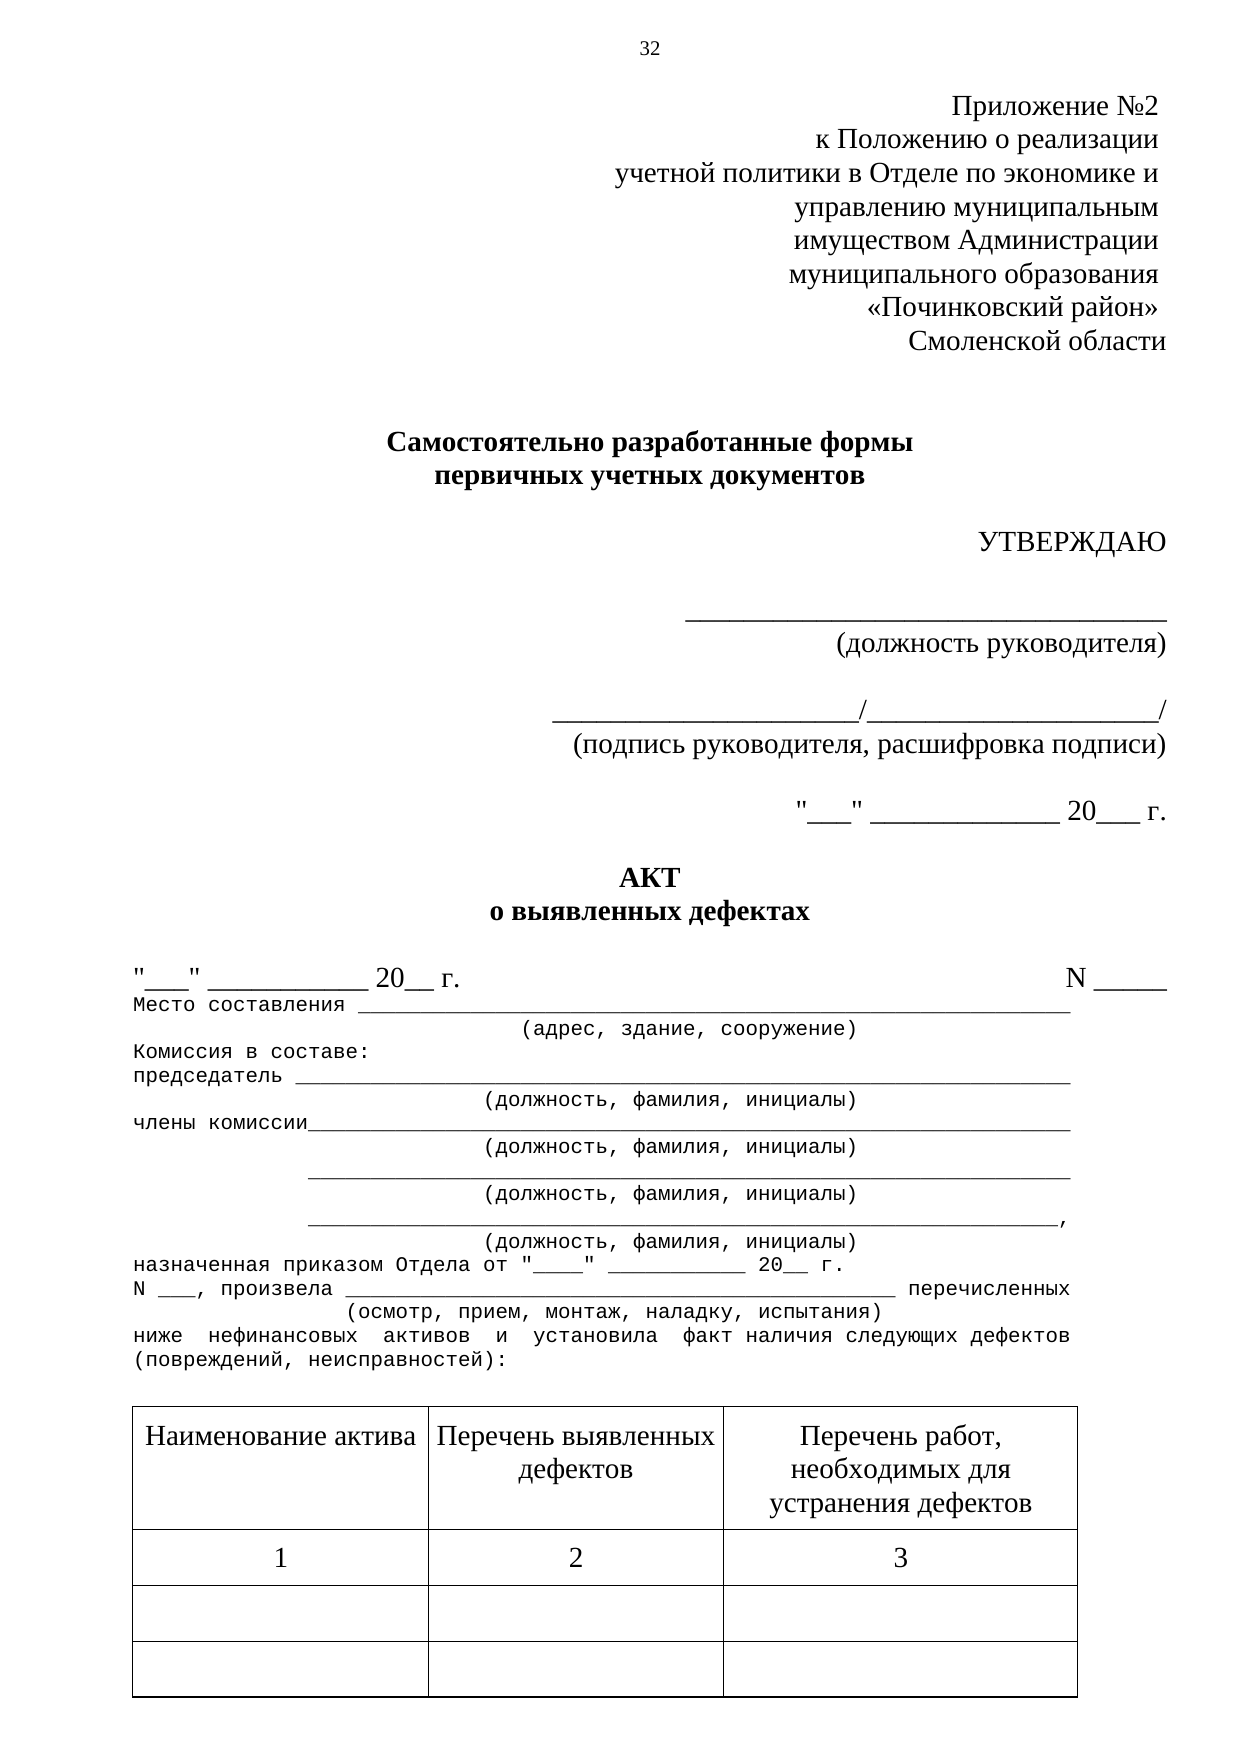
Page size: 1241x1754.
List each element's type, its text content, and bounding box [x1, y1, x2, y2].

text Комиссия в составе: [133, 1041, 1166, 1065]
text о выявленных дефектах [133, 893, 1166, 927]
text АКТ [133, 860, 1166, 893]
text ниже нефинансовых активов и установила факт наличия следующих дефектов [133, 1325, 1166, 1349]
text назначенная приказом Отдела от "____" ___________ 20__ г. [133, 1254, 1166, 1278]
table_cell [133, 1586, 428, 1641]
table_cell [724, 1642, 1077, 1696]
table_cell 1 [133, 1530, 428, 1585]
text (должность, фамилия, инициалы) [133, 1136, 1166, 1160]
text (должность, фамилия, инициалы) [133, 1089, 1166, 1112]
text _____________________/____________________/ [133, 692, 1166, 726]
text управлению муниципальным [133, 189, 1159, 223]
table_cell 3 [724, 1530, 1077, 1585]
text _____________________________________________________________ [133, 1160, 1166, 1183]
text Место составления _________________________________________________________ [133, 994, 1166, 1018]
text первичных учетных документов [133, 457, 1166, 491]
text Приложение №2 [133, 88, 1159, 122]
text (должность руководителя) [133, 625, 1166, 659]
table_cell [724, 1586, 1077, 1641]
text (адрес, здание, сооружение) [133, 1018, 1166, 1041]
text председатель ______________________________________________________________ [133, 1065, 1166, 1089]
text учетной политики в Отделе по экономике и [133, 156, 1159, 189]
text Смоленской области [133, 323, 1166, 357]
text муниципального образования [133, 256, 1159, 290]
table_header Перечень работ, необходимых для устранения дефектов [724, 1407, 1077, 1529]
text "___" _____________ 20___ г. [133, 793, 1166, 826]
text (осмотр, прием, монтаж, наладку, испытания) [133, 1302, 1166, 1325]
table_header "___" ___________ 20__ г. [133, 961, 649, 994]
text к Положению о реализации [133, 122, 1159, 156]
table_cell [429, 1586, 723, 1641]
text (должность, фамилия, инициалы) [133, 1231, 1166, 1254]
table_cell [133, 1642, 428, 1696]
text УТВЕРЖДАЮ [133, 524, 1166, 558]
text ____________________________________________________________, [133, 1207, 1166, 1231]
text (должность, фамилия, инициалы) [133, 1183, 1166, 1207]
text _________________________________ [133, 592, 1166, 625]
table_header Перечень выявленных дефектов [429, 1407, 723, 1529]
table_cell [429, 1642, 723, 1696]
text «Починковский район» [133, 290, 1159, 323]
table_cell 2 [429, 1530, 723, 1585]
table_header Наименование актива [133, 1407, 428, 1529]
text члены комиссии_____________________________________________________________ [133, 1112, 1166, 1136]
table_header N _____ [650, 961, 1166, 994]
text (повреждений, неисправностей): [133, 1349, 1166, 1372]
text имуществом Администрации [133, 223, 1159, 256]
text N ___, произвела ____________________________________________ перечисленных [133, 1278, 1166, 1302]
text (подпись руководителя, расшифровка подписи) [133, 726, 1166, 759]
text Самостоятельно разработанные формы [133, 424, 1166, 457]
